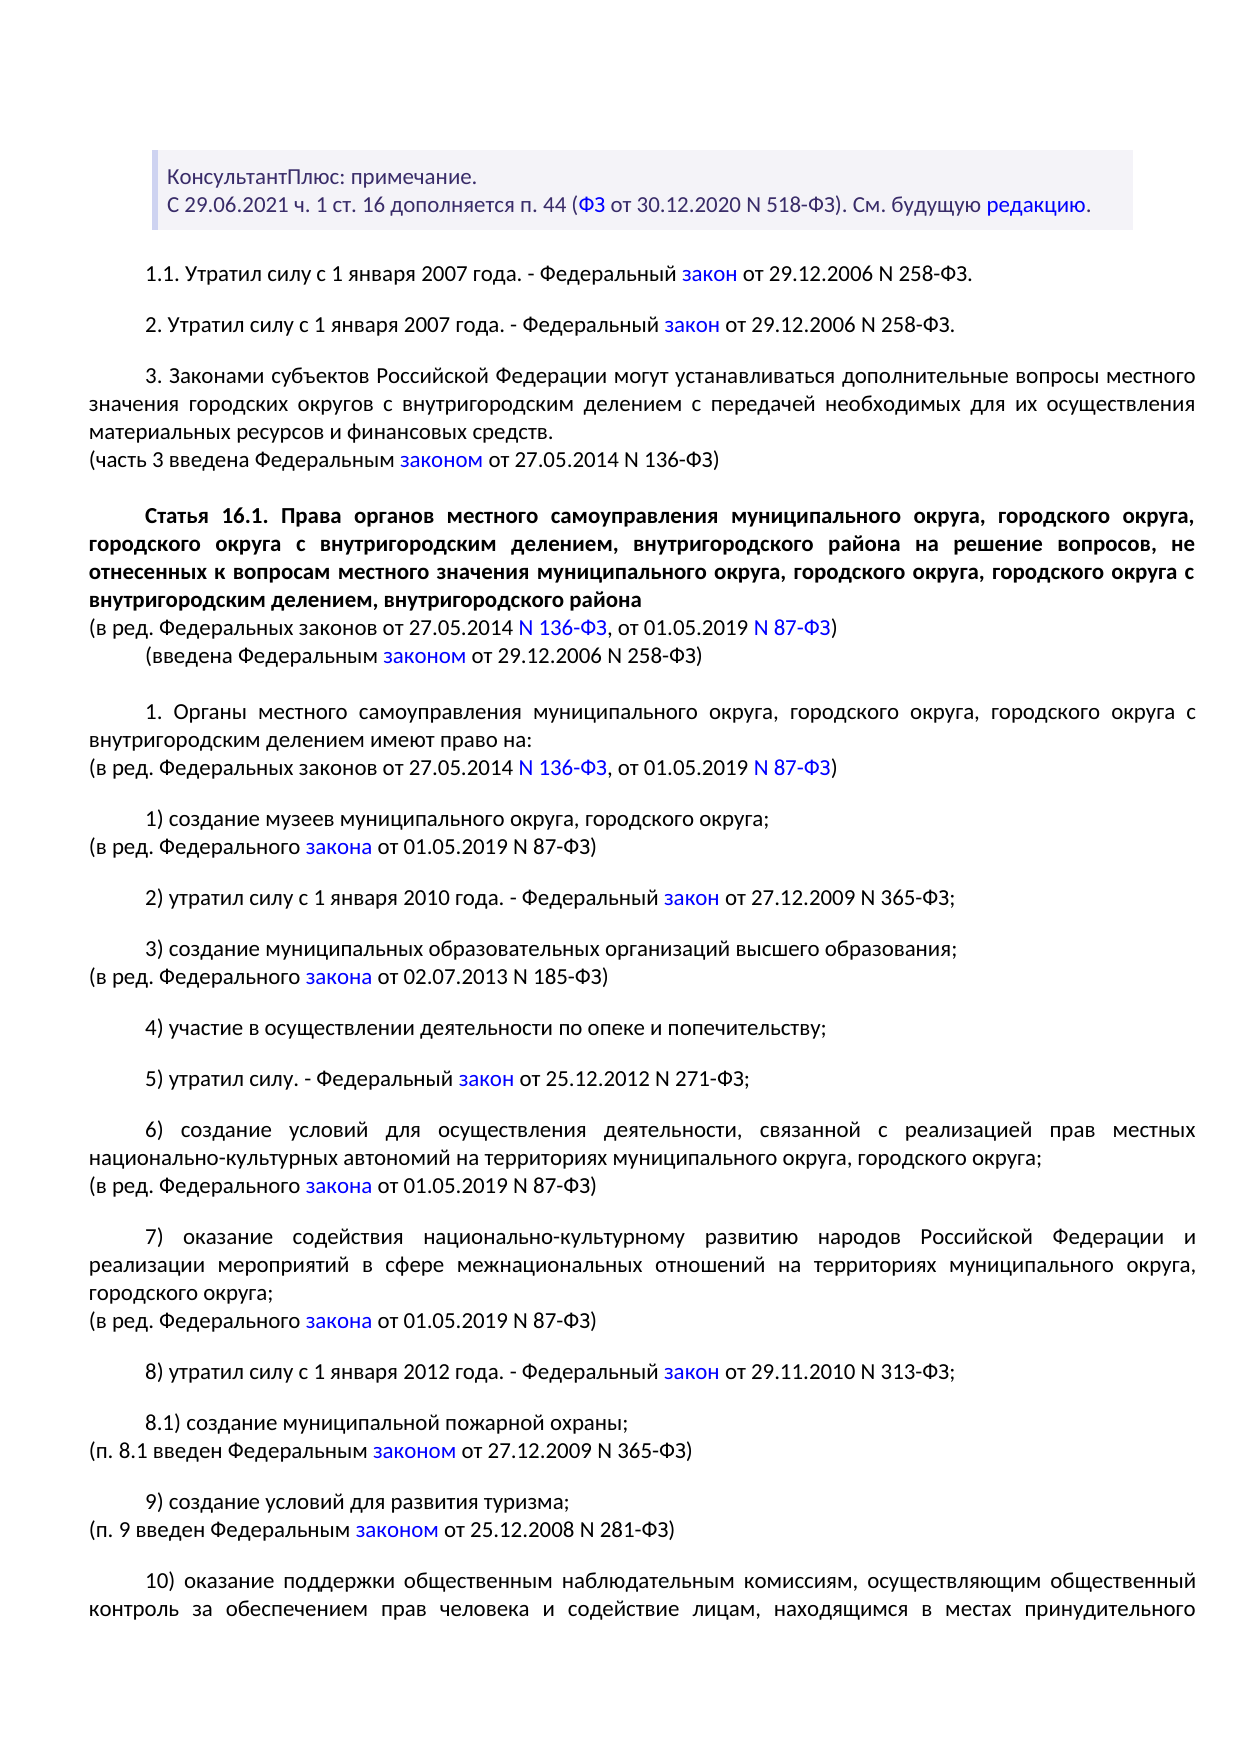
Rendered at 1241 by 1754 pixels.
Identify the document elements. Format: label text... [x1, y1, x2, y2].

text (в ред. Федеральных законов от 27.05.2014 N 136-ФЗ, от 01.05.2019 N 87-ФЗ) [89, 753, 1196, 781]
text 3) создание муниципальных образовательных организаций высшего образования; [89, 934, 1196, 962]
table_header КонсультантПлюс: примечание. С 29.06.2021 ч. 1 ст. 16 дополняется п. 44 (ФЗ от 30.12.2020 N 518-ФЗ). См. будущую редакцию. [158, 150, 1126, 230]
text (часть 3 введена Федеральным законом от 27.05.2014 N 136-ФЗ) [89, 445, 1196, 473]
text (введена Федеральным законом от 29.12.2006 N 258-ФЗ) [89, 641, 1196, 669]
text 3. Законами субъектов Российской Федерации могут устанавливаться дополнительные вопросы местного значения городских округов с внутригородским делением с передачей необходимых для их осуществления материальных ресурсов и финансовых средств. [89, 361, 1196, 445]
text 2) утратил силу с 1 января 2010 года. - Федеральный закон от 27.12.2009 N 365-ФЗ; [89, 883, 1196, 911]
text (в ред. Федерального закона от 01.05.2019 N 87-ФЗ) [89, 1171, 1196, 1199]
text (п. 9 введен Федеральным законом от 25.12.2008 N 281-ФЗ) [89, 1515, 1196, 1543]
text 1.1. Утратил силу с 1 января 2007 года. - Федеральный закон от 29.12.2006 N 258-ФЗ. [89, 259, 1196, 287]
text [89, 1566, 1196, 1622]
text (п. 8.1 введен Федеральным законом от 27.12.2009 N 365-ФЗ) [89, 1436, 1196, 1464]
text 8) утратил силу с 1 января 2012 года. - Федеральный закон от 29.11.2010 N 313-ФЗ; [89, 1357, 1196, 1385]
text 1) создание музеев муниципального округа, городского округа; [89, 804, 1196, 832]
text (в ред. Федеральных законов от 27.05.2014 N 136-ФЗ, от 01.05.2019 N 87-ФЗ) [89, 613, 1196, 641]
text 1. Органы местного самоуправления муниципального округа, городского округа, городского округа с внутригородским делением имеют право на: [89, 697, 1196, 753]
title Статья 16.1. Права органов местного самоуправления муниципального округа, городского округа, городского округа с внутригородским делением, внутригородского района на решение вопросов, не отнесенных к вопросам местного значения муниципального округа, городского округа, городского округа с внутригородским делением, внутригородского района [89, 501, 1196, 613]
text 6) создание условий для осуществления деятельности, связанной с реализацией прав местных национально-культурных автономий на территориях муниципального округа, городского округа; [89, 1115, 1196, 1171]
text (в ред. Федерального закона от 01.05.2019 N 87-ФЗ) [89, 1306, 1196, 1334]
text 9) создание условий для развития туризма; [89, 1487, 1196, 1515]
text 4) участие в осуществлении деятельности по опеке и попечительству; [89, 1013, 1196, 1041]
text 5) утратил силу. - Федеральный закон от 25.12.2012 N 271-ФЗ; [89, 1064, 1196, 1092]
text 2. Утратил силу с 1 января 2007 года. - Федеральный закон от 29.12.2006 N 258-ФЗ. [89, 310, 1196, 338]
text 7) оказание содействия национально-культурному развитию народов Российской Федерации и реализации мероприятий в сфере межнациональных отношений на территориях муниципального округа, городского округа; [89, 1222, 1196, 1306]
text 8.1) создание муниципальной пожарной охраны; [89, 1408, 1196, 1436]
text (в ред. Федерального закона от 02.07.2013 N 185-ФЗ) [89, 962, 1196, 990]
text (в ред. Федерального закона от 01.05.2019 N 87-ФЗ) [89, 832, 1196, 860]
